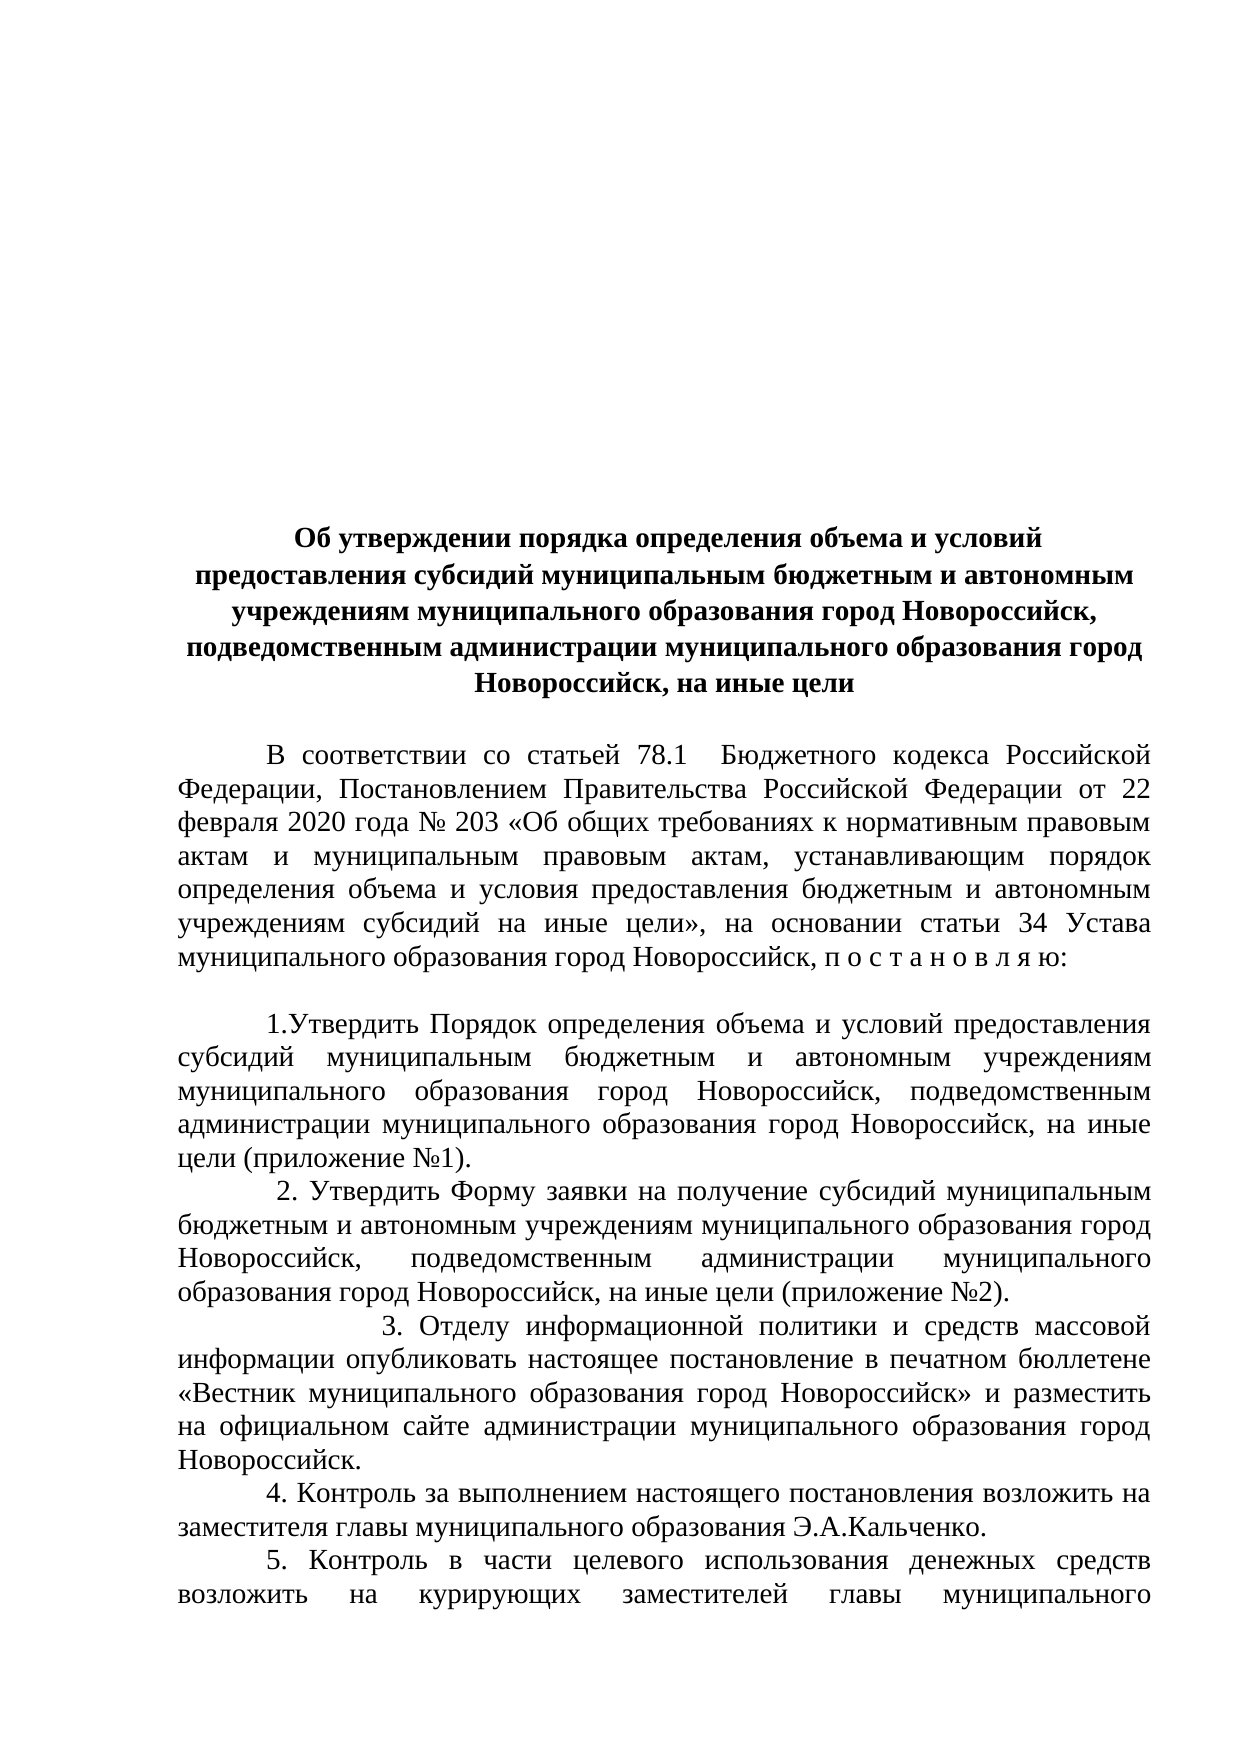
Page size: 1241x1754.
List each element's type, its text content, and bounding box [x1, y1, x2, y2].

text 4. Контроль за выполнением настоящего постановления возложить на заместителя главы муниципального образования Э.А.Кальченко. [177, 1475, 1152, 1542]
text В соответствии со статьей 78.1 Бюджетного кодекса Российской Федерации, Постановлением Правительства Российской Федерации от 22 февраля 2020 года № 203 «Об общих требованиях к нормативным правовым актам и муниципальным правовым актам, устанавливающим порядок определения объема и условия предоставления бюджетным и автономным учреждениям субсидий на иные цели», на основании статьи 34 Устава муниципального образования город Новороссийск, п о с т а н о в л я ю: [177, 737, 1152, 972]
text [177, 1542, 1152, 1609]
text 3. Отделу информационной политики и средств массовой информации опубликовать настоящее постановление в печатном бюллетене «Вестник муниципального образования город Новороссийск» и разместить на официальном сайте администрации муниципального образования город Новороссийск. [177, 1308, 1152, 1475]
text 2. Утвердить Форму заявки на получение субсидий муниципальным бюджетным и автономным учреждениям муниципального образования город Новороссийск, подведомственным администрации муниципального образования город Новороссийск, на иные цели (приложение №2). [177, 1173, 1152, 1308]
text Об утверждении порядка определения объема и условий предоставления субсидий муниципальным бюджетным и автономным учреждениям муниципального образования город Новороссийск, подведомственным администрации муниципального образования город Новороссийск, на иные цели [177, 521, 1152, 699]
text 1.Утвердить Порядок определения объема и условий предоставления субсидий муниципальным бюджетным и автономным учреждениям муниципального образования город Новороссийск, подведомственным администрации муниципального образования город Новороссийск, на иные цели (приложение №1). [177, 1006, 1152, 1173]
